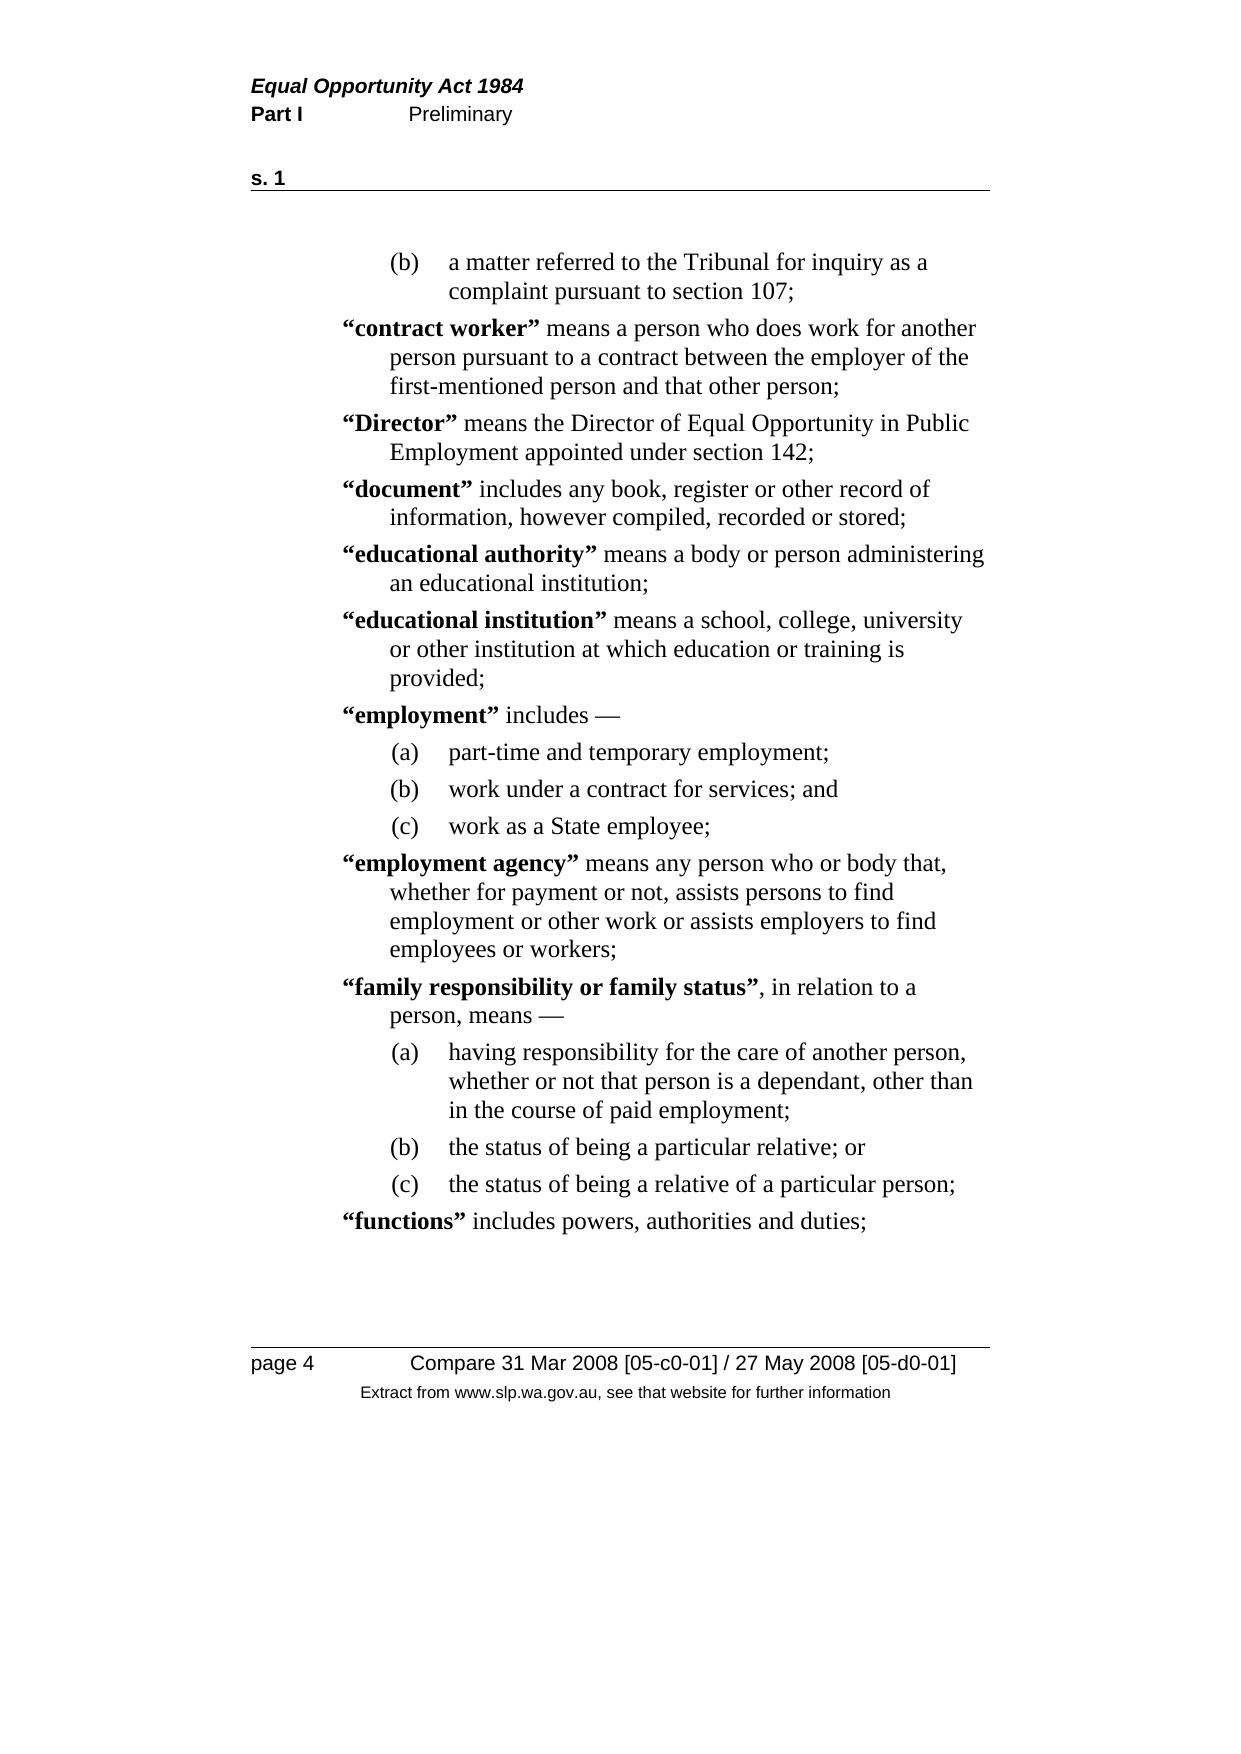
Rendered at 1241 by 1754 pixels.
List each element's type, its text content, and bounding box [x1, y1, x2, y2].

text (c) the status of being a relative of a particular person; [251, 1169, 990, 1198]
text (b) work under a contract for services; and [251, 774, 990, 803]
text (a) having responsibility for the care of another person, whether or not that person is a dependant, other than in the course of paid employment; [251, 1037, 990, 1124]
text “educational authority” means a body or person administering an educational institution; [251, 539, 990, 597]
text “Director” means the Director of Equal Opportunity in Public Employment appointed under section 142; [251, 408, 990, 465]
text (a) part-time and temporary employment; [251, 737, 990, 766]
text “functions” includes powers, authorities and duties; [251, 1206, 990, 1235]
text “employment agency” means any person who or body that, whether for payment or not, assists persons to find employment or other work or assists employers to find employees or workers; [251, 848, 990, 963]
text (b) the status of being a particular relative; or [251, 1132, 990, 1161]
text (b) a matter referred to the Tribunal for inquiry as a complaint pursuant to section 107; [251, 247, 990, 305]
text “contract worker” means a person who does work for another person pursuant to a contract between the employer of the first-mentioned person and that other person; [251, 313, 990, 399]
text “employment” includes — [251, 700, 990, 729]
text “educational institution” means a school, college, university or other institution at which education or training is provided; [251, 605, 990, 692]
text “document” includes any book, register or other record of information, however compiled, recorded or stored; [251, 474, 990, 531]
text “family responsibility or family status”, in relation to a person, means — [251, 972, 990, 1029]
text (c) work as a State employee; [251, 811, 990, 840]
